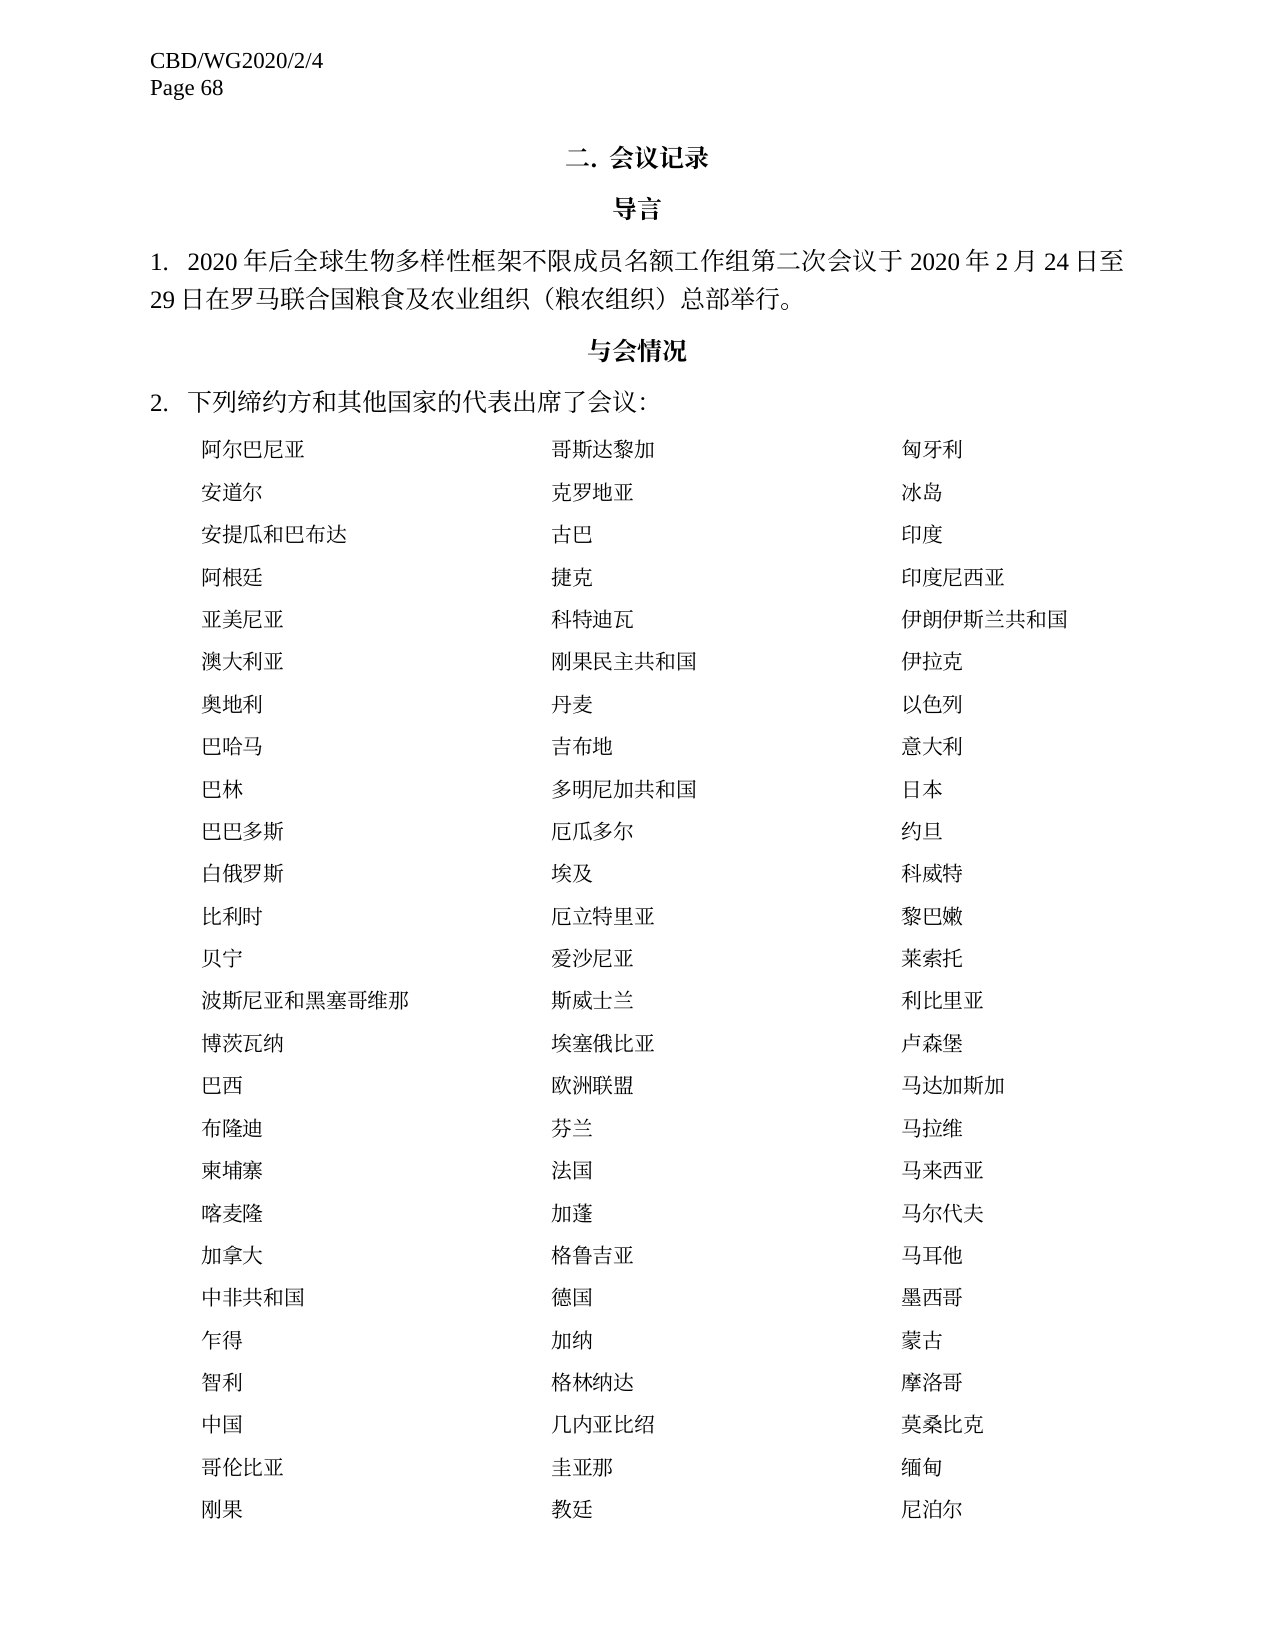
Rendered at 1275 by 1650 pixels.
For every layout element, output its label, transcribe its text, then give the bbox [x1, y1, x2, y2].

list 匈牙利 [901, 434, 1125, 464]
list 博茨瓦纳 [201, 1027, 425, 1057]
list 埃及 [551, 858, 775, 888]
list 克罗地亚 [551, 476, 775, 506]
list 伊朗伊斯兰共和国 [901, 603, 1125, 633]
list 以色列 [901, 688, 1125, 718]
list 中国 [201, 1409, 425, 1439]
list 奥地利 [201, 688, 425, 718]
list 伊拉克 [901, 646, 1125, 676]
list 蒙古 [901, 1324, 1125, 1354]
list 摩洛哥 [901, 1367, 1125, 1396]
list 捷克 [551, 561, 775, 591]
list 埃塞俄比亚 [551, 1027, 775, 1057]
list 布隆迪 [201, 1112, 425, 1142]
list 科特迪瓦 [551, 603, 775, 633]
list 法国 [551, 1154, 775, 1184]
list 格鲁吉亚 [551, 1239, 775, 1269]
list 柬埔寨 [201, 1154, 425, 1184]
list 吉布地 [551, 731, 775, 761]
list 比利时 [201, 900, 425, 930]
list 尼泊尔 [901, 1494, 1125, 1524]
list 智利 [201, 1367, 425, 1396]
list 马拉维 [901, 1112, 1125, 1142]
text 下列缔约方和其他国家的代表出席了会议： [150, 383, 1125, 418]
list 意大利 [901, 731, 1125, 761]
list 白俄罗斯 [201, 858, 425, 888]
list 印度 [901, 519, 1125, 548]
list 缅甸 [901, 1451, 1125, 1481]
list 厄立特里亚 [551, 900, 775, 930]
list 厄瓜多尔 [551, 815, 775, 845]
list 安道尔 [201, 476, 425, 506]
list 墨西哥 [901, 1282, 1125, 1312]
list 欧洲联盟 [551, 1070, 775, 1100]
list 2020年后全球生物多样性框架不限成员名额工作组第二次会议于2020年2月24日至29日在罗马联合国粮食及农业组织（粮农组织）总部举行。 [150, 241, 1125, 316]
list 马达加斯加 [901, 1070, 1125, 1100]
list 日本 [901, 773, 1125, 803]
list 贝宁 [201, 943, 425, 972]
list 多明尼加共和国 [551, 773, 775, 803]
list 几内亚比绍 [551, 1409, 775, 1439]
list 莫桑比克 [901, 1409, 1125, 1439]
list 德国 [551, 1282, 775, 1312]
list 加拿大 [201, 1239, 425, 1269]
list 澳大利亚 [201, 646, 425, 676]
list 马尔代夫 [901, 1197, 1125, 1227]
list 爱沙尼亚 [551, 943, 775, 972]
list 加蓬 [551, 1197, 775, 1227]
list 教廷 [551, 1494, 775, 1524]
list 古巴 [551, 519, 775, 548]
list 乍得 [201, 1324, 425, 1354]
list 黎巴嫩 [901, 900, 1125, 930]
list 巴巴多斯 [201, 815, 425, 845]
list 中非共和国 [201, 1282, 425, 1312]
list 莱索托 [901, 943, 1125, 972]
list 阿根廷 [201, 561, 425, 591]
list 刚果 [201, 1494, 425, 1524]
list 斯威士兰 [551, 985, 775, 1015]
list 冰岛 [901, 476, 1125, 506]
list 巴西 [201, 1070, 425, 1100]
list 安提瓜和巴布达 [201, 519, 425, 548]
list 丹麦 [551, 688, 775, 718]
list 阿尔巴尼亚 [201, 434, 425, 464]
list 格林纳达 [551, 1367, 775, 1396]
subtitle 二. 会议记录 [150, 139, 1125, 175]
list 喀麦隆 [201, 1197, 425, 1227]
list 巴哈马 [201, 731, 425, 761]
list 加纳 [551, 1324, 775, 1354]
list 约旦 [901, 815, 1125, 845]
list 卢森堡 [901, 1027, 1125, 1057]
list 与会情况 [150, 331, 1125, 367]
list 马耳他 [901, 1239, 1125, 1269]
list 利比里亚 [901, 985, 1125, 1015]
list 科威特 [901, 858, 1125, 888]
list 哥伦比亚 [201, 1451, 425, 1481]
list 亚美尼亚 [201, 603, 425, 633]
list 印度尼西亚 [901, 561, 1125, 591]
list 马来西亚 [901, 1154, 1125, 1184]
list 哥斯达黎加 [551, 434, 775, 464]
list 刚果民主共和国 [551, 646, 775, 676]
list 波斯尼亚和黑塞哥维那 [201, 985, 425, 1015]
subtitle 导言 [150, 190, 1125, 226]
list 芬兰 [551, 1112, 775, 1142]
list 巴林 [201, 773, 425, 803]
list 圭亚那 [551, 1451, 775, 1481]
